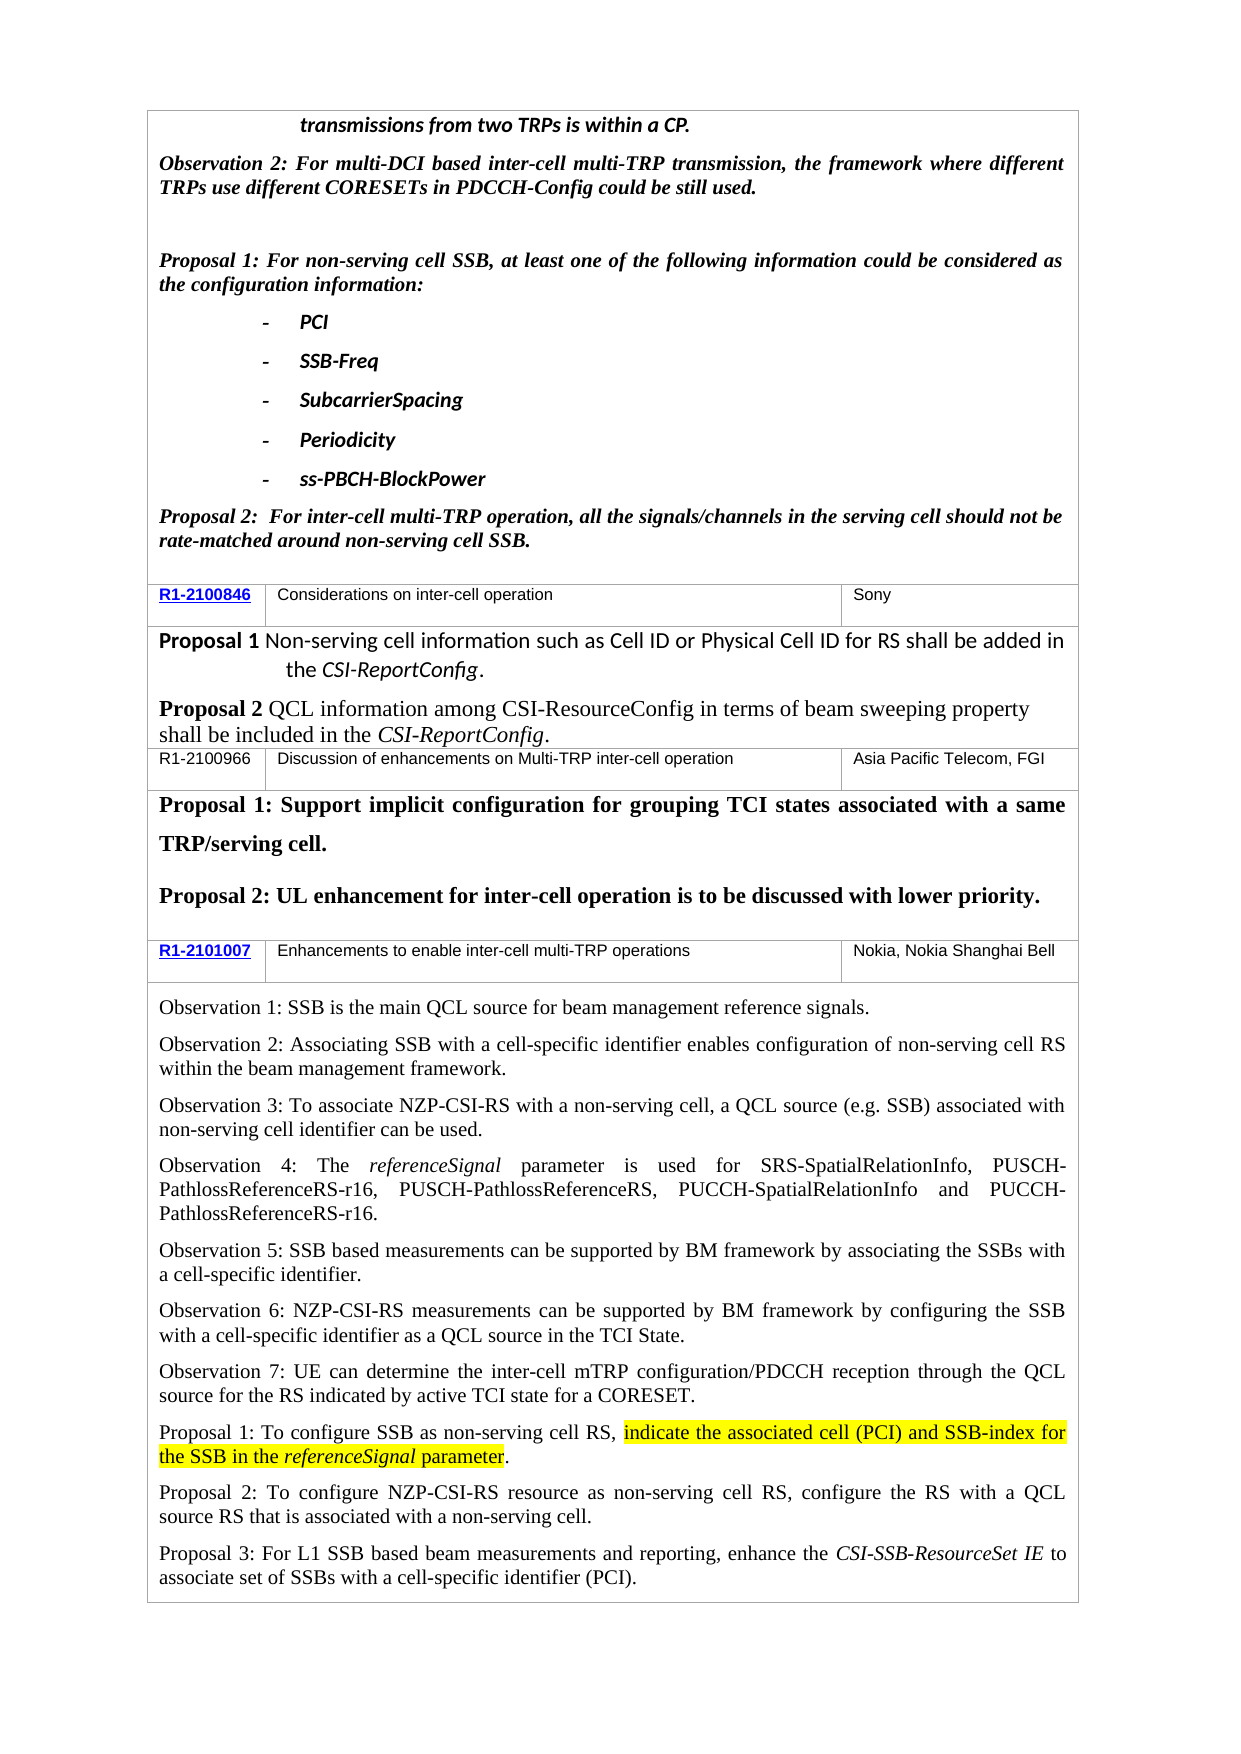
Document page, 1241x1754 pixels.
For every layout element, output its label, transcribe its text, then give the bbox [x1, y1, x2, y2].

table_cell R1-2100846 [148, 585, 265, 626]
table_cell Enhancements to enable inter-cell multi-TRP operations [266, 941, 841, 982]
table_cell Proposal 1 Non-serving cell information such as Cell ID or Physical Cell ID for RS shall be added in the CSI-ReportConfig. Proposal 2 QCL information among CSI-ResourceConfig in terms of beam sweeping property shall be included in the CSI-ReportConfig. [148, 627, 1078, 748]
table_cell Sony [842, 585, 1078, 626]
table_cell Proposal 1: Support implicit configuration for grouping TCI states associated with a same TRP/serving cell. Proposal 2: UL enhancement for inter-cell operation is to be discussed with lower priority. [148, 791, 1078, 940]
table_cell R1-2100966 [148, 749, 265, 789]
table_cell Nokia, Nokia Shanghai Bell [842, 941, 1078, 982]
table_cell Considerations on inter-cell operation [266, 585, 841, 626]
table_cell Discussion of enhancements on Multi-TRP inter-cell operation [266, 749, 841, 789]
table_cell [148, 111, 1078, 584]
table_cell Asia Pacific Telecom, FGI [842, 749, 1078, 789]
table_cell R1-2101007 [148, 941, 265, 982]
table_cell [148, 983, 1078, 1602]
